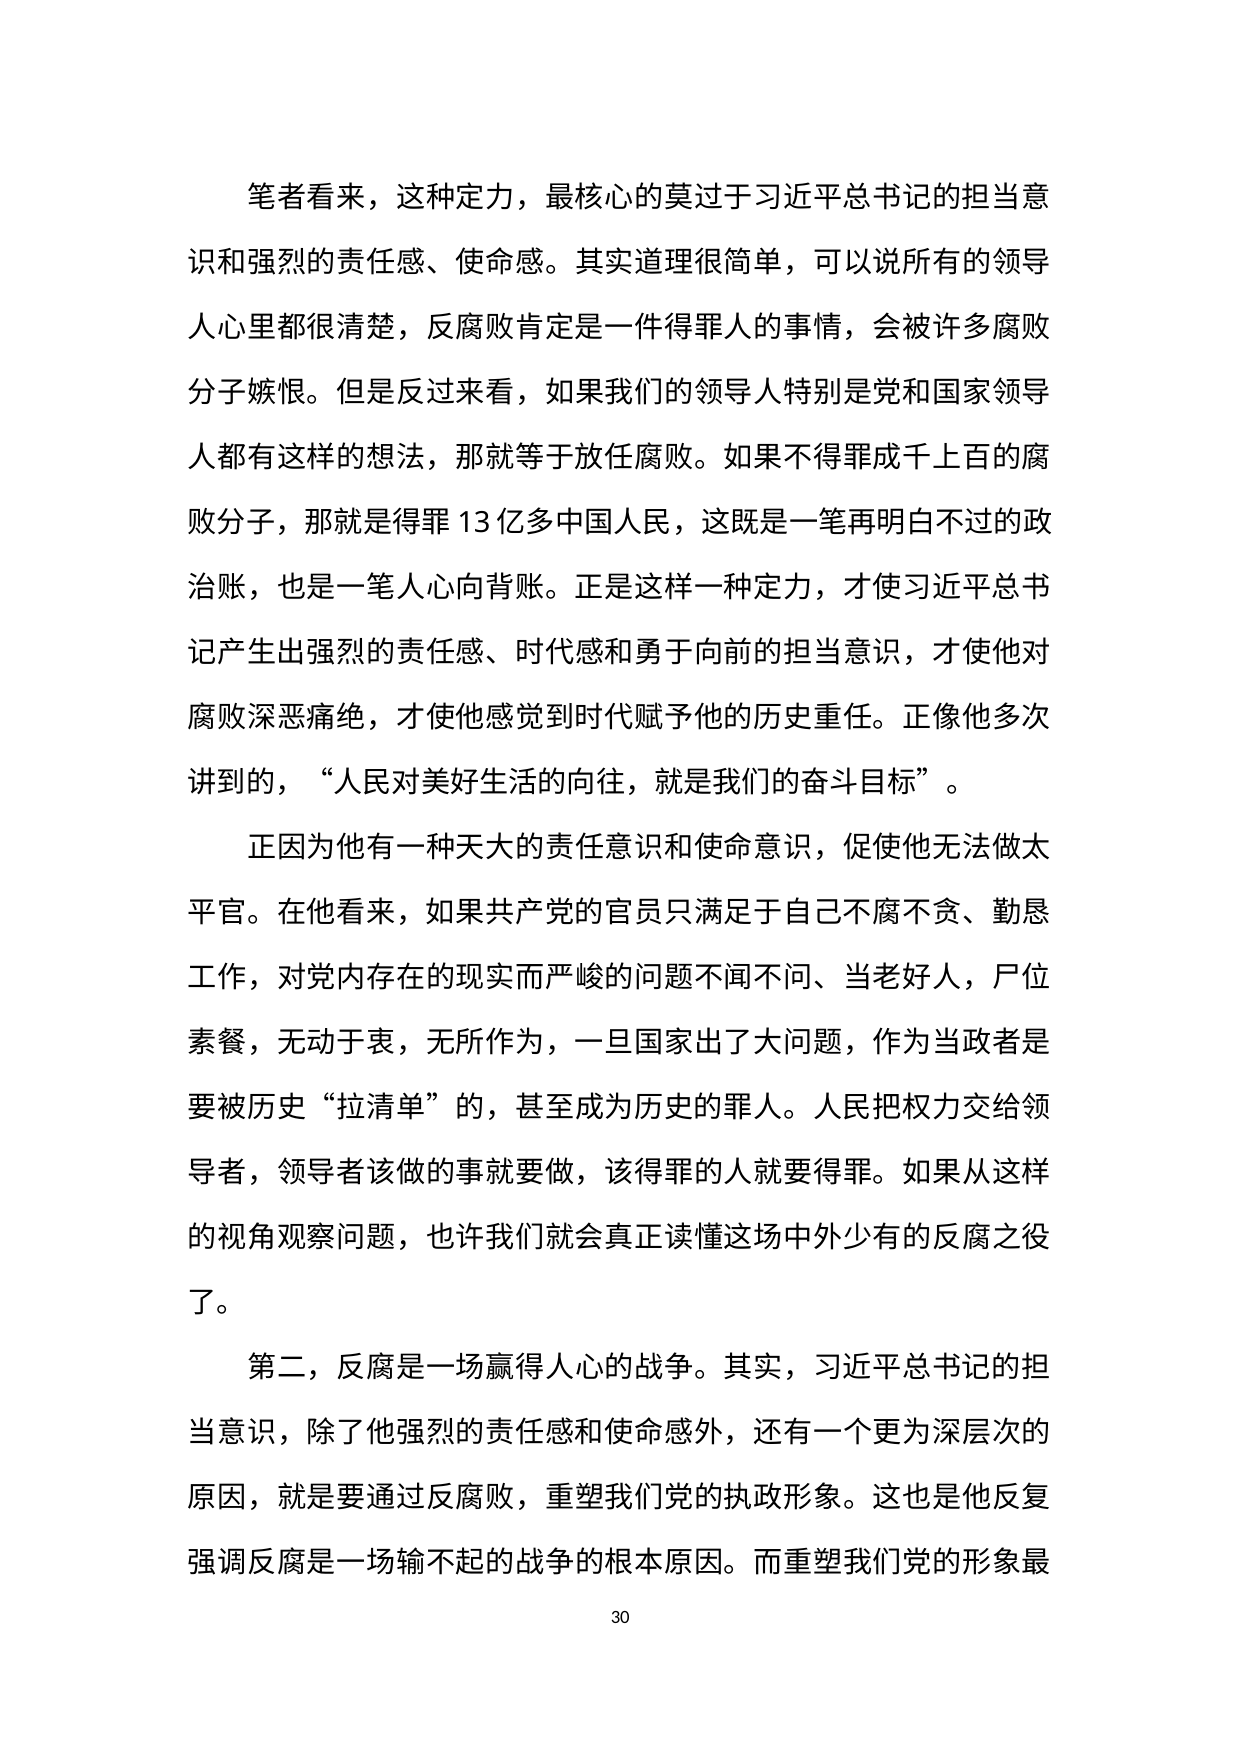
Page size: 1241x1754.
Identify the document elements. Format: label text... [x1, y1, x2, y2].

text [187, 1332, 1053, 1592]
text 正因为他有一种天大的责任意识和使命意识，促使他无法做太平官。在他看来，如果共产党的官员只满足于自己不腐不贪、勤恳工作，对党内存在的现实而严峻的问题不闻不问、当老好人，尸位素餐，无动于衷，无所作为，一旦国家出了大问题，作为当政者是要被历史“拉清单”的，甚至成为历史的罪人。人民把权力交给领导者，领导者该做的事就要做，该得罪的人就要得罪。如果从这样的视角观察问题，也许我们就会真正读懂这场中外少有的反腐之役了。 [187, 812, 1053, 1332]
text 笔者看来，这种定力，最核心的莫过于习近平总书记的担当意识和强烈的责任感、使命感。其实道理很简单，可以说所有的领导人心里都很清楚，反腐败肯定是一件得罪人的事情，会被许多腐败分子嫉恨。但是反过来看，如果我们的领导人特别是党和国家领导人都有这样的想法，那就等于放任腐败。如果不得罪成千上百的腐败分子，那就是得罪13亿多中国人民，这既是一笔再明白不过的政治账，也是一笔人心向背账。正是这样一种定力，才使习近平总书记产生出强烈的责任感、时代感和勇于向前的担当意识，才使他对腐败深恶痛绝，才使他感觉到时代赋予他的历史重任。正像他多次讲到的，“人民对美好生活的向往，就是我们的奋斗目标”。 [187, 162, 1053, 812]
